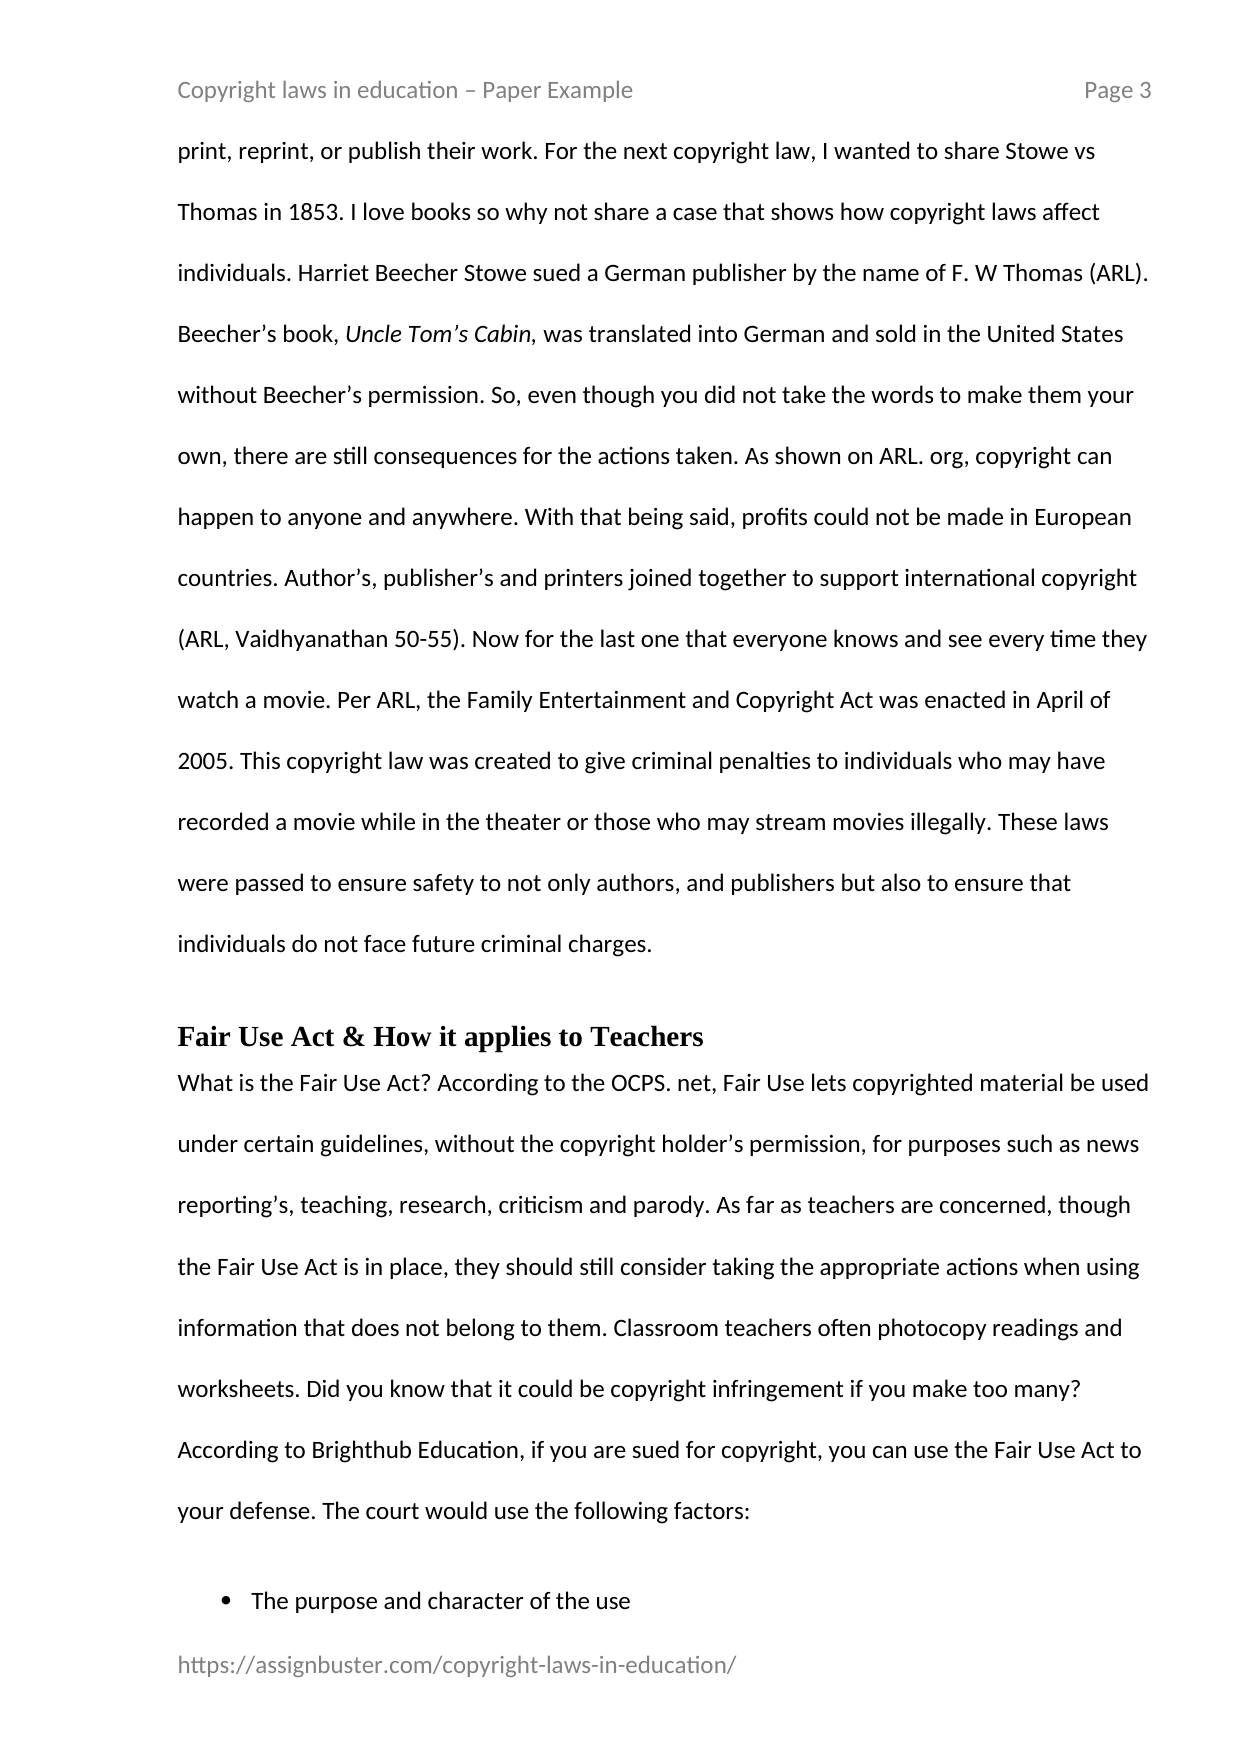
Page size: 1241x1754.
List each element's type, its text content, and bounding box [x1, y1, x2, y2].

text What is the Fair Use Act? According to the OCPS. net, Fair Use lets copyrighted material be used under certain guidelines, without the copyright holder’s permission, for purposes such as news reporting’s, teaching, research, criticism and parody. As far as teachers are concerned, though the Fair Use Act is in place, they should still consider taking the appropriate actions when using information that does not belong to them. Classroom teachers often photocopy readings and worksheets. Did you know that it could be copyright infringement if you make too many? According to Brighthub Education, if you are sued for copyright, you can use the Fair Use Act to your defense. The court would use the following factors: [177, 1067, 1152, 1525]
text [177, 135, 1152, 959]
list The purpose and character of the use [222, 1585, 1152, 1616]
subtitle Fair Use Act & How it applies to Teachers [177, 1019, 1152, 1052]
